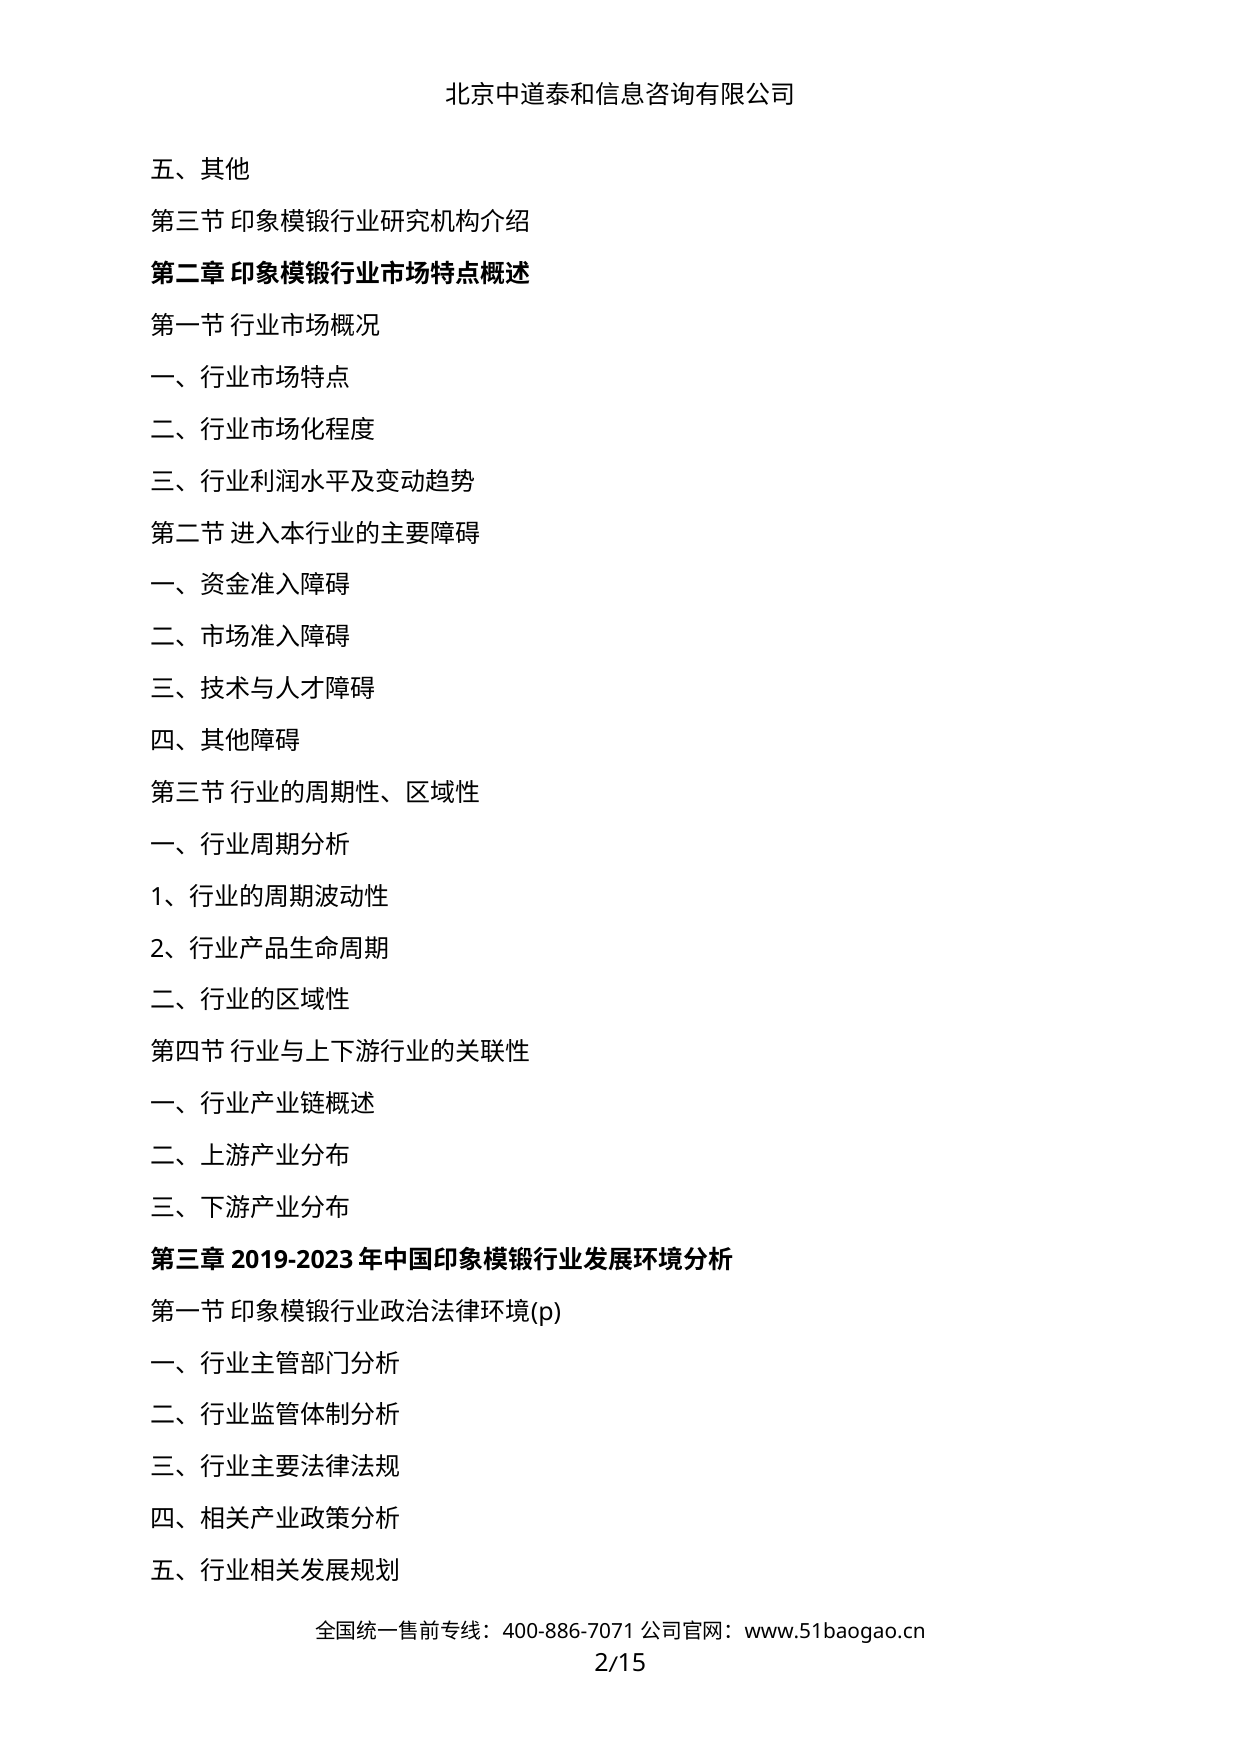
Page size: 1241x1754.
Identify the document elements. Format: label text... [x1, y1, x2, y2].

text 五、其他 [150, 150, 1090, 186]
text 第一节 行业市场概况 [150, 306, 1090, 342]
text 二、行业市场化程度 [150, 409, 1090, 446]
text 二、市场准入障碍 [150, 617, 1090, 653]
text 第三章 2019-2023年中国印象模锻行业发展环境分析 [150, 1239, 1090, 1276]
text 第三节 行业的周期性、区域性 [150, 772, 1090, 809]
text 第二节 进入本行业的主要障碍 [150, 513, 1090, 549]
text 一、行业市场特点 [150, 357, 1090, 394]
text 五、行业相关发展规划 [150, 1551, 1090, 1587]
text 二、行业的区域性 [150, 980, 1090, 1016]
text 1、行业的周期波动性 [150, 876, 1090, 912]
text 三、下游产业分布 [150, 1187, 1090, 1224]
text 三、行业主要法律法规 [150, 1447, 1090, 1483]
text 二、行业监管体制分析 [150, 1395, 1090, 1431]
text 四、其他障碍 [150, 721, 1090, 757]
text 一、行业周期分析 [150, 824, 1090, 861]
text 第一节 印象模锻行业政治法律环境(p) [150, 1291, 1090, 1327]
text 一、资金准入障碍 [150, 565, 1090, 601]
text 2、行业产品生命周期 [150, 928, 1090, 964]
text 第二章 印象模锻行业市场特点概述 [150, 254, 1090, 290]
text 三、行业利润水平及变动趋势 [150, 461, 1090, 497]
text 二、上游产业分布 [150, 1136, 1090, 1172]
text 第三节 印象模锻行业研究机构介绍 [150, 202, 1090, 238]
text 一、行业主管部门分析 [150, 1343, 1090, 1379]
text 一、行业产业链概述 [150, 1084, 1090, 1120]
text 第四节 行业与上下游行业的关联性 [150, 1032, 1090, 1068]
text 三、技术与人才障碍 [150, 669, 1090, 705]
text 四、相关产业政策分析 [150, 1499, 1090, 1535]
